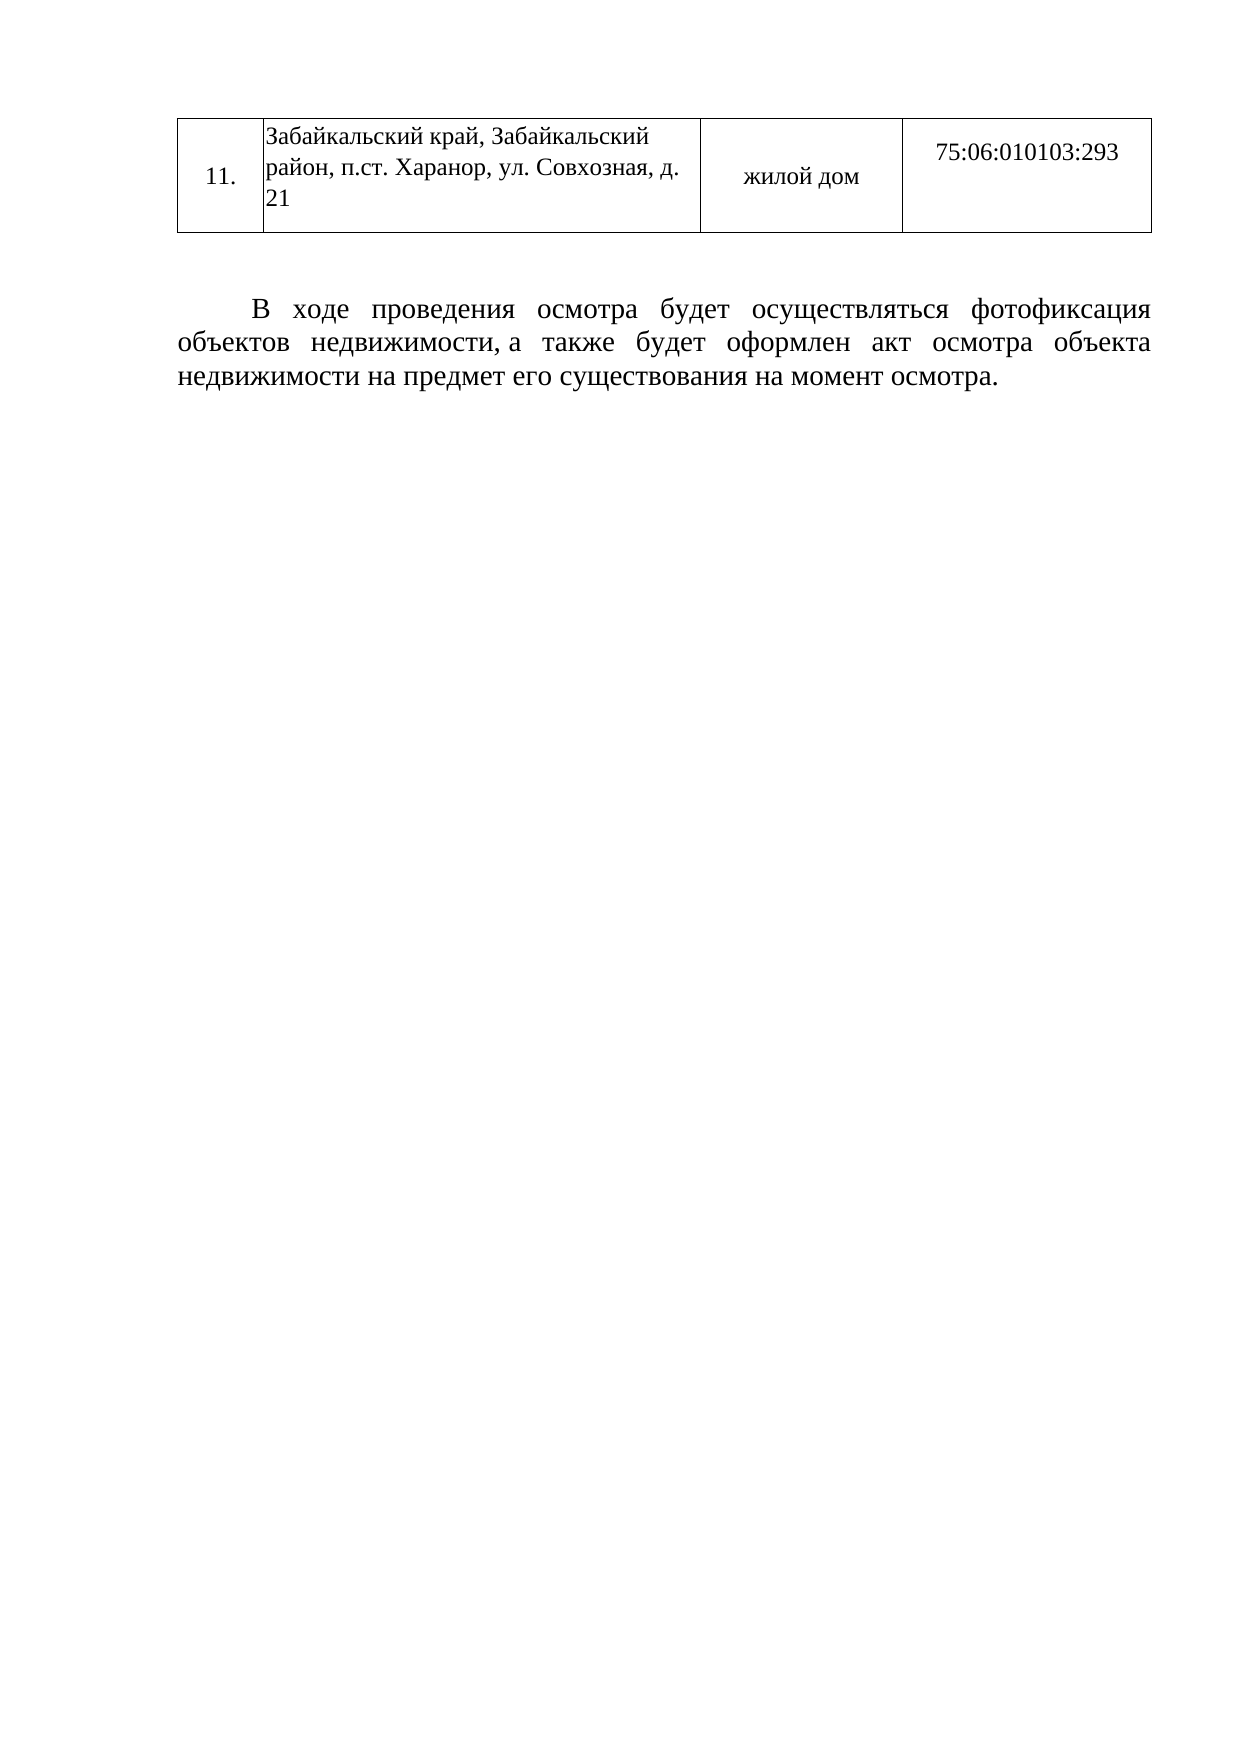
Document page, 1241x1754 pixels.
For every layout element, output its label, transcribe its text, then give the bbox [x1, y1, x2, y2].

table_cell 75:06:010103:293 [903, 119, 1151, 232]
table_cell жилой дом [701, 119, 902, 232]
table_cell Забайкальский край, Забайкальский район, п.ст. Харанор, ул. Совхозная, д. 21 [264, 119, 700, 232]
table_cell 11. [178, 119, 263, 232]
text В ходе проведения осмотра будет осуществляться фотофиксация объектов недвижимости, а также будет оформлен акт осмотра объекта недвижимости на предмет его существования на момент осмотра. [177, 291, 1152, 391]
